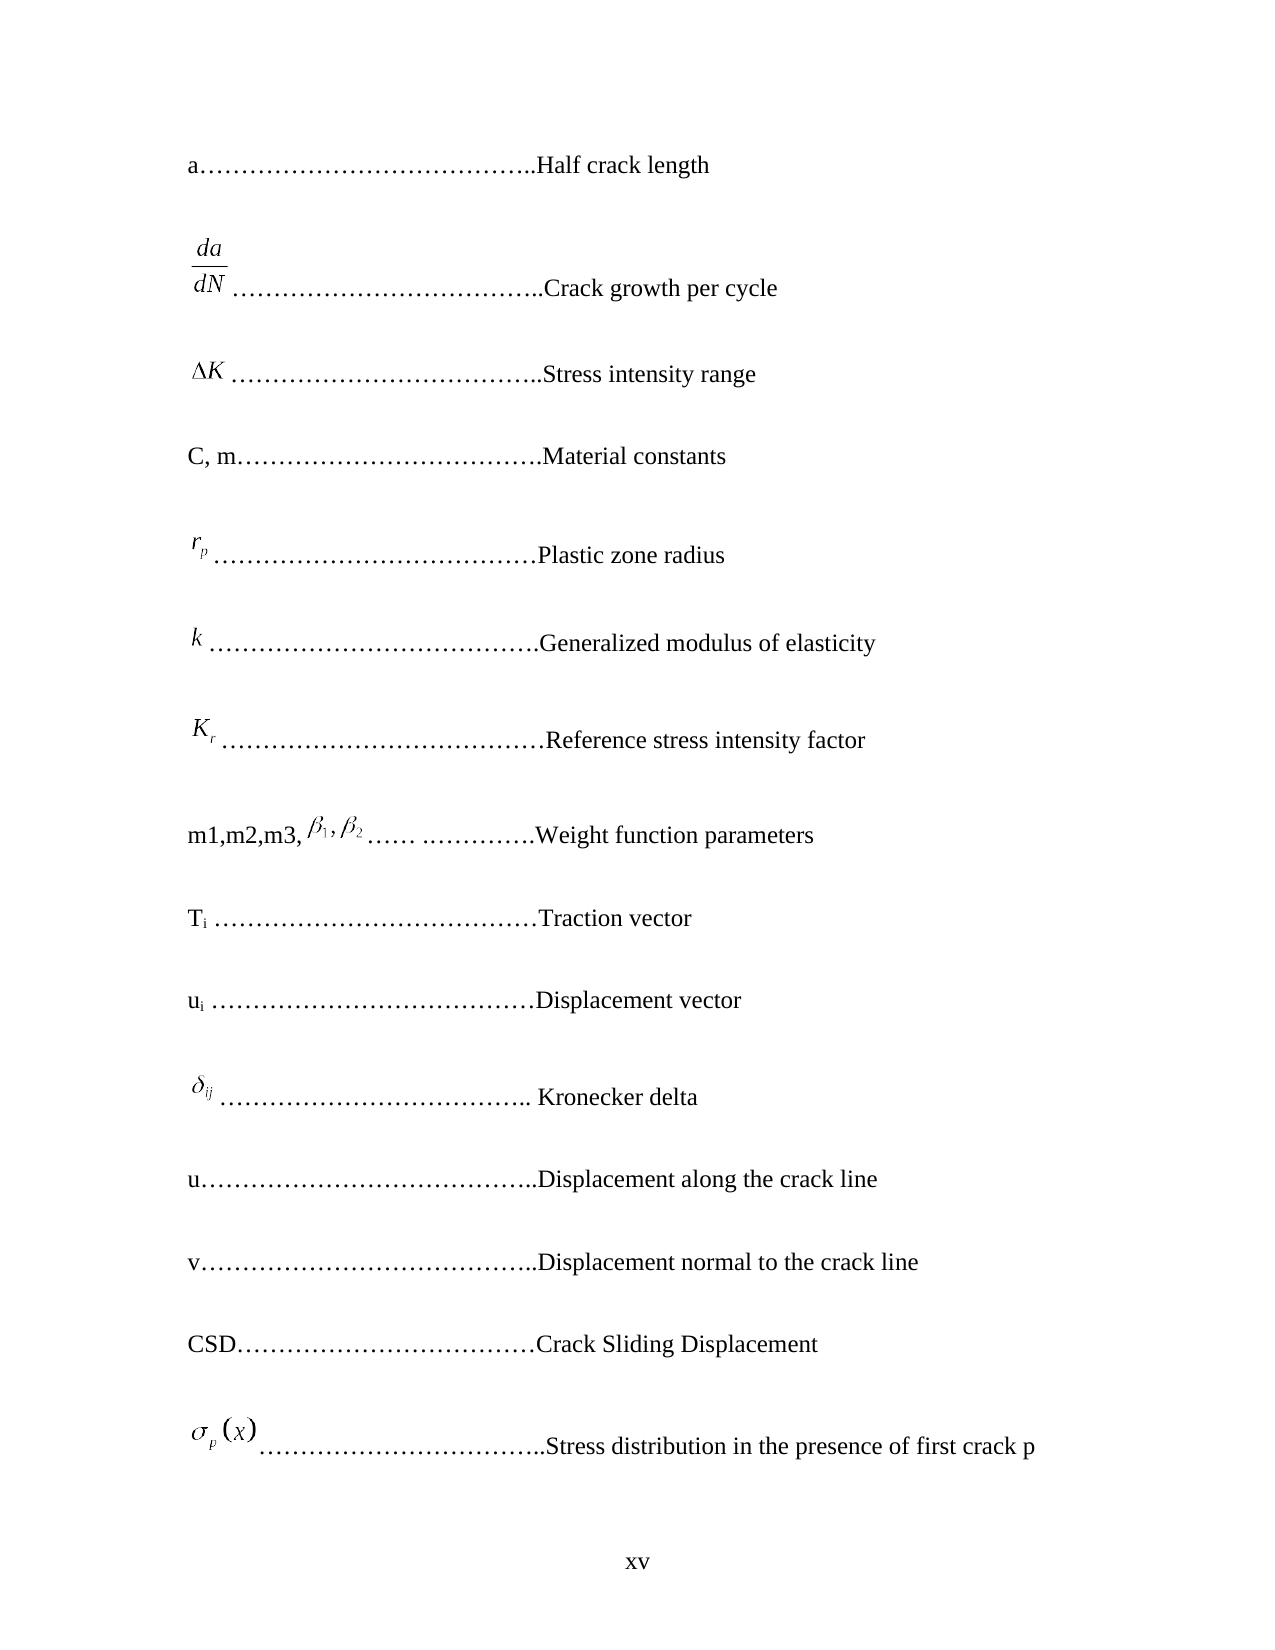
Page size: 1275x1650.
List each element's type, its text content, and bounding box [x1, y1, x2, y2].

text ……………………………….. Kronecker delta [187, 1068, 1087, 1111]
text m1,m2,m3,…… .………….Weight function parameters [187, 808, 1087, 849]
text ………………………………….Generalized modulus of elasticity [187, 622, 1087, 657]
text …………………………………Reference stress intensity factor [187, 711, 1087, 754]
text CSD………………………………Crack Sliding Displacement [187, 1329, 1087, 1358]
text Ti …………………………………Traction vector [187, 903, 1087, 932]
text ………………………………..Crack growth per cycle [187, 232, 1087, 302]
text ui …………………………………Displacement vector [187, 985, 1087, 1014]
text v…………………………………..Displacement normal to the crack line [187, 1247, 1087, 1276]
text ………………………………..Stress intensity range [187, 356, 1087, 388]
text ……………………………..Stress distribution in the presence of first crack p [187, 1412, 1087, 1459]
text C, m……………………………….Material constants [187, 441, 1087, 470]
text u…………………………………..Displacement along the crack line [187, 1164, 1087, 1193]
text a…………………………………..Half crack length [187, 150, 1087, 179]
text …………………………………Plastic zone radius [187, 524, 1087, 568]
